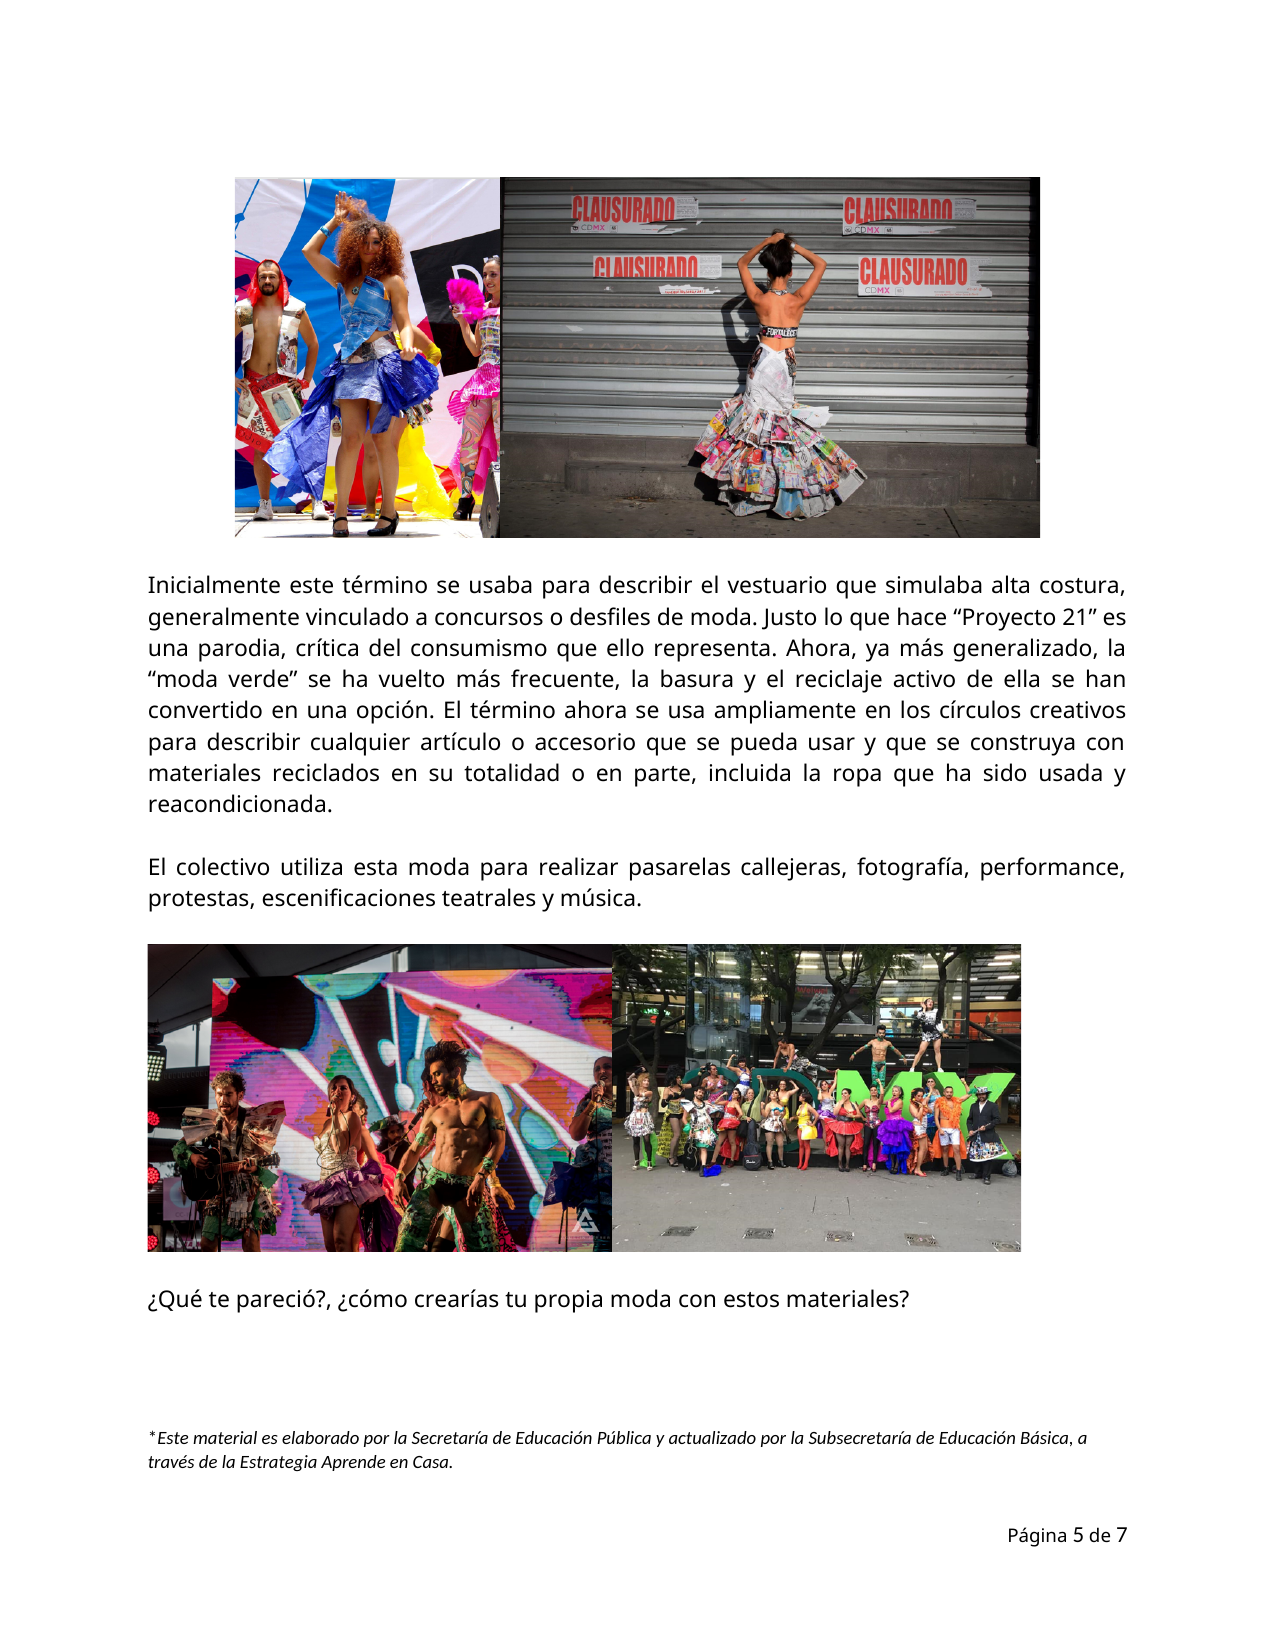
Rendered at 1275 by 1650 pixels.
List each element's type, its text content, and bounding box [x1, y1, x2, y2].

picture [234, 177, 1041, 538]
text ¿Qué te pareció?, ¿cómo crearías tu propia moda con estos materiales? [148, 1282, 1127, 1314]
text Inicialmente este término se usaba para describir el vestuario que simulaba alta costura, generalmente vinculado a concursos o desfiles de moda. Justo lo que hace “Proyecto 21” es una parodia, crítica del consumismo que ello representa. Ahora, ya más generalizado, la “moda verde” se ha vuelto más frecuente, la basura y el reciclaje activo de ella se han convertido en una opción. El término ahora se usa ampliamente en los círculos creativos para describir cualquier artículo o accesorio que se pueda usar y que se construya con materiales reciclados en su totalidad o en parte, incluida la ropa que ha sido usada y reacondicionada. [148, 569, 1127, 819]
text El colectivo utiliza esta moda para realizar pasarelas callejeras, fotografía, performance, protestas, escenificaciones teatrales y música. [148, 851, 1127, 913]
picture [147, 944, 1022, 1252]
